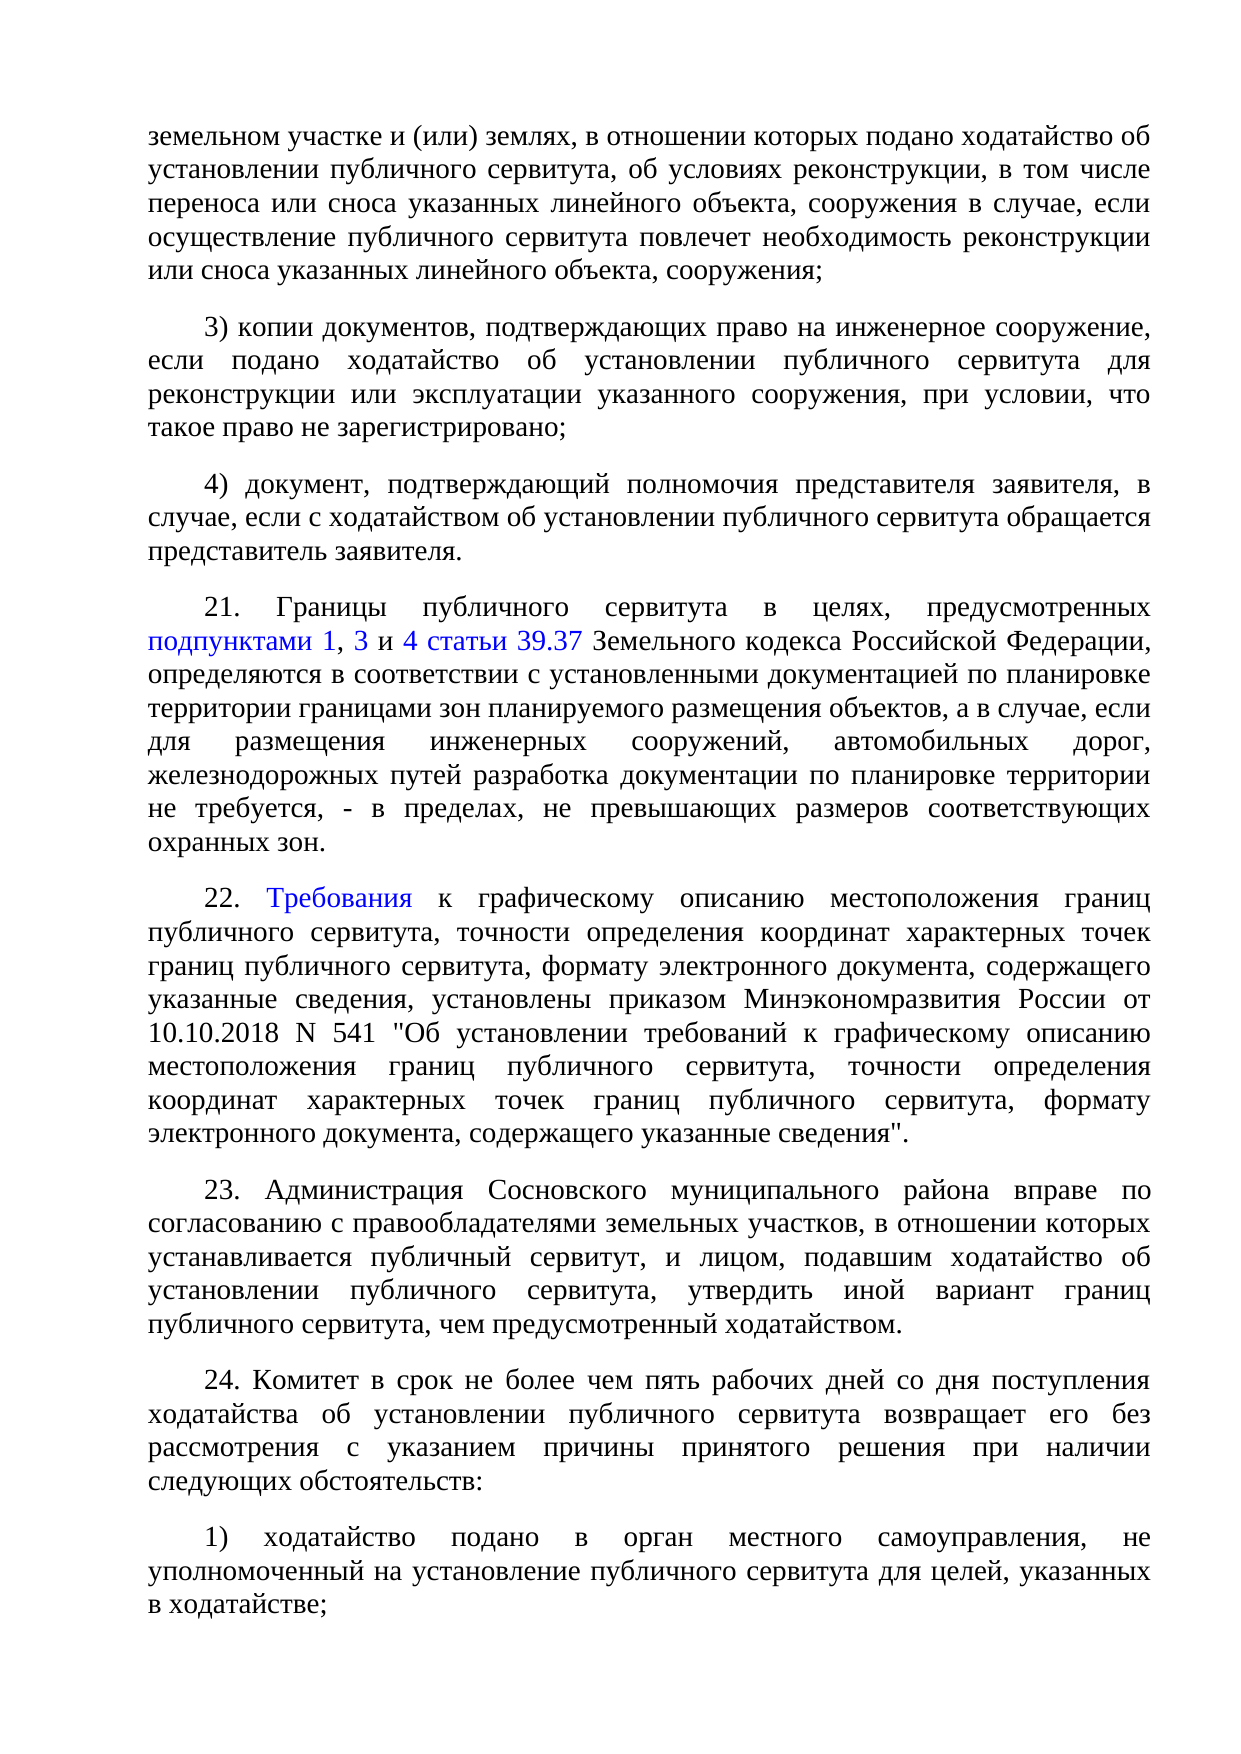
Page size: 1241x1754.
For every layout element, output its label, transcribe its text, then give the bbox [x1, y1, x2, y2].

text 3) копии документов, подтверждающих право на инженерное сооружение, если подано ходатайство об установлении публичного сервитута для реконструкции или эксплуатации указанного сооружения, при условии, что такое право не зарегистрировано; [148, 309, 1152, 443]
text 24. Комитет в срок не более чем пять рабочих дней со дня поступления ходатайства об установлении публичного сервитута возвращает его без рассмотрения с указанием причины принятого решения при наличии следующих обстоятельств: [148, 1362, 1152, 1497]
text 4) документ, подтверждающий полномочия представителя заявителя, в случае, если с ходатайством об установлении публичного сервитута обращается представитель заявителя. [148, 466, 1152, 566]
text 22. Требования к графическому описанию местоположения границ публичного сервитута, точности определения координат характерных точек границ публичного сервитута, формату электронного документа, содержащего указанные сведения, установлены приказом Минэкономразвития России от 10.10.2018 N 541 "Об установлении требований к графическому описанию местоположения границ публичного сервитута, точности определения координат характерных точек границ публичного сервитута, формату электронного документа, содержащего указанные сведения". [148, 881, 1152, 1149]
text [148, 118, 1152, 286]
text 1) ходатайство подано в орган местного самоуправления, не уполномоченный на установление публичного сервитута для целей, указанных в ходатайстве; [148, 1519, 1152, 1620]
text 21. Границы публичного сервитута в целях, предусмотренных подпунктами 1, 3 и 4 статьи 39.37 Земельного кодекса Российской Федерации, определяются в соответствии с установленными документацией по планировке территории границами зон планируемого размещения объектов, а в случае, если для размещения инженерных сооружений, автомобильных дорог, железнодорожных путей разработка документации по планировке территории не требуется, - в пределах, не превышающих размеров соответствующих охранных зон. [148, 589, 1152, 858]
text 23. Администрация Сосновского муниципального района вправе по согласованию с правообладателями земельных участков, в отношении которых устанавливается публичный сервитут, и лицом, подавшим ходатайство об установлении публичного сервитута, утвердить иной вариант границ публичного сервитута, чем предусмотренный ходатайством. [148, 1172, 1152, 1339]
